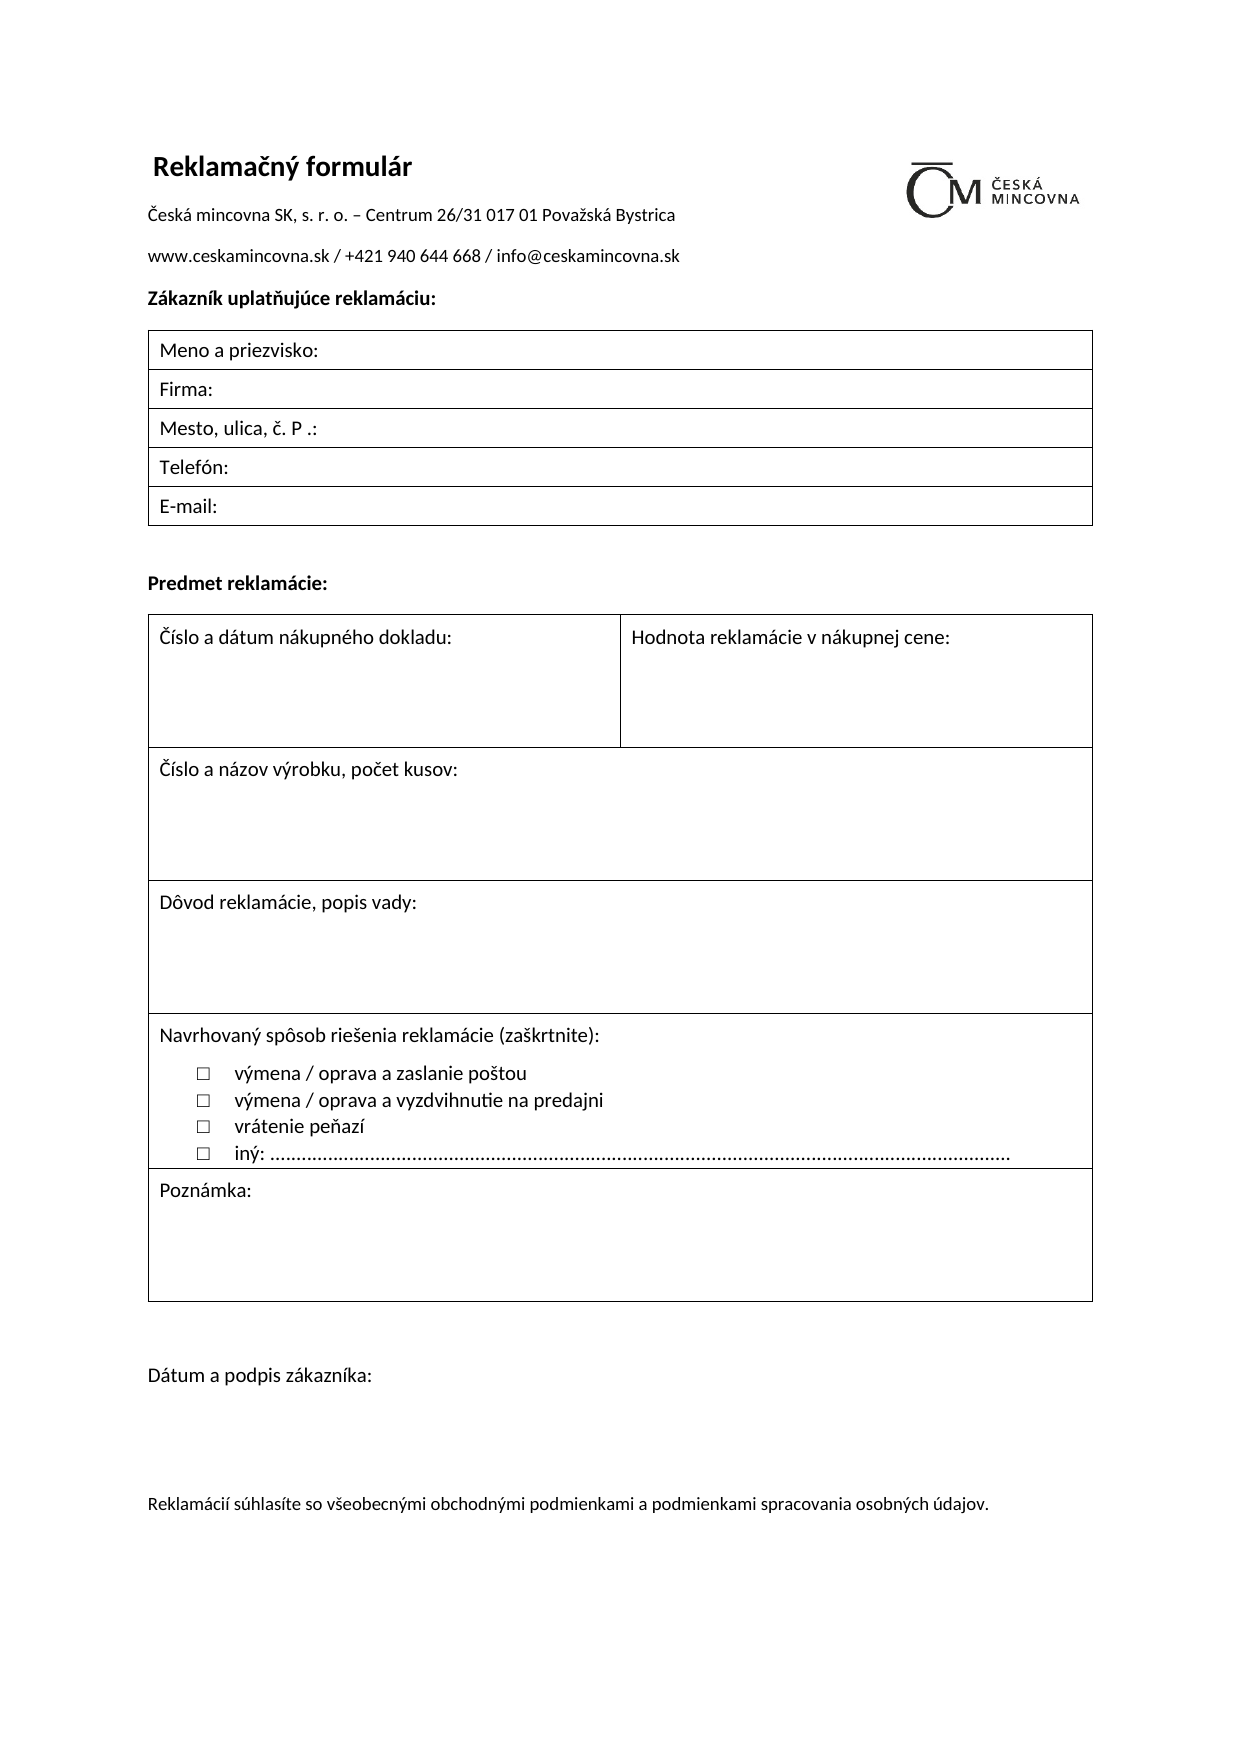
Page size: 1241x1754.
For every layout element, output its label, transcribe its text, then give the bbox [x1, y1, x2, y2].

table_header Číslo a dátum nákupného dokladu: [149, 615, 620, 747]
table_cell Poznámka: [149, 1169, 1092, 1301]
text Česká mincovna SK, s. r. o. – Centrum 26/31 017 01 Považská Bystrica [148, 203, 1093, 226]
table_header Meno a priezvisko: [149, 331, 1092, 368]
text www.ceskamincovna.sk / +421 940 644 668 / info@ceskamincovna.sk [148, 244, 1093, 267]
text Reklamácií súhlasíte so všeobecnými obchodnými podmienkami a podmienkami spracovania osobných údajov. [148, 1492, 1093, 1515]
text Reklamačný formulár [148, 148, 1093, 183]
text Predmet reklamácie: [148, 570, 1093, 595]
text Zákazník uplatňujúce reklamáciu: [148, 285, 1093, 311]
picture [881, 142, 1104, 240]
table_cell Číslo a názov výrobku, počet kusov: [149, 748, 1092, 880]
text Dátum a podpis zákazníka: [148, 1362, 1093, 1388]
table_cell Navrhovaný spôsob riešenia reklamácie (zaškrtnite): výmena / oprava a zaslanie poštou výmena / oprava a vyzdvihnutie na predajni vrátenie peňazí iný: ............................................................................................................................................. [149, 1014, 1092, 1168]
table_cell E-mail: [149, 487, 1092, 525]
table_cell Telefón: [149, 448, 1092, 486]
table_cell Mesto, ulica, č. P .: [149, 409, 1092, 447]
table_cell Firma: [149, 370, 1092, 408]
table_cell Dôvod reklamácie, popis vady: [149, 881, 1092, 1013]
table_header Hodnota reklamácie v nákupnej cene: [621, 615, 1092, 747]
